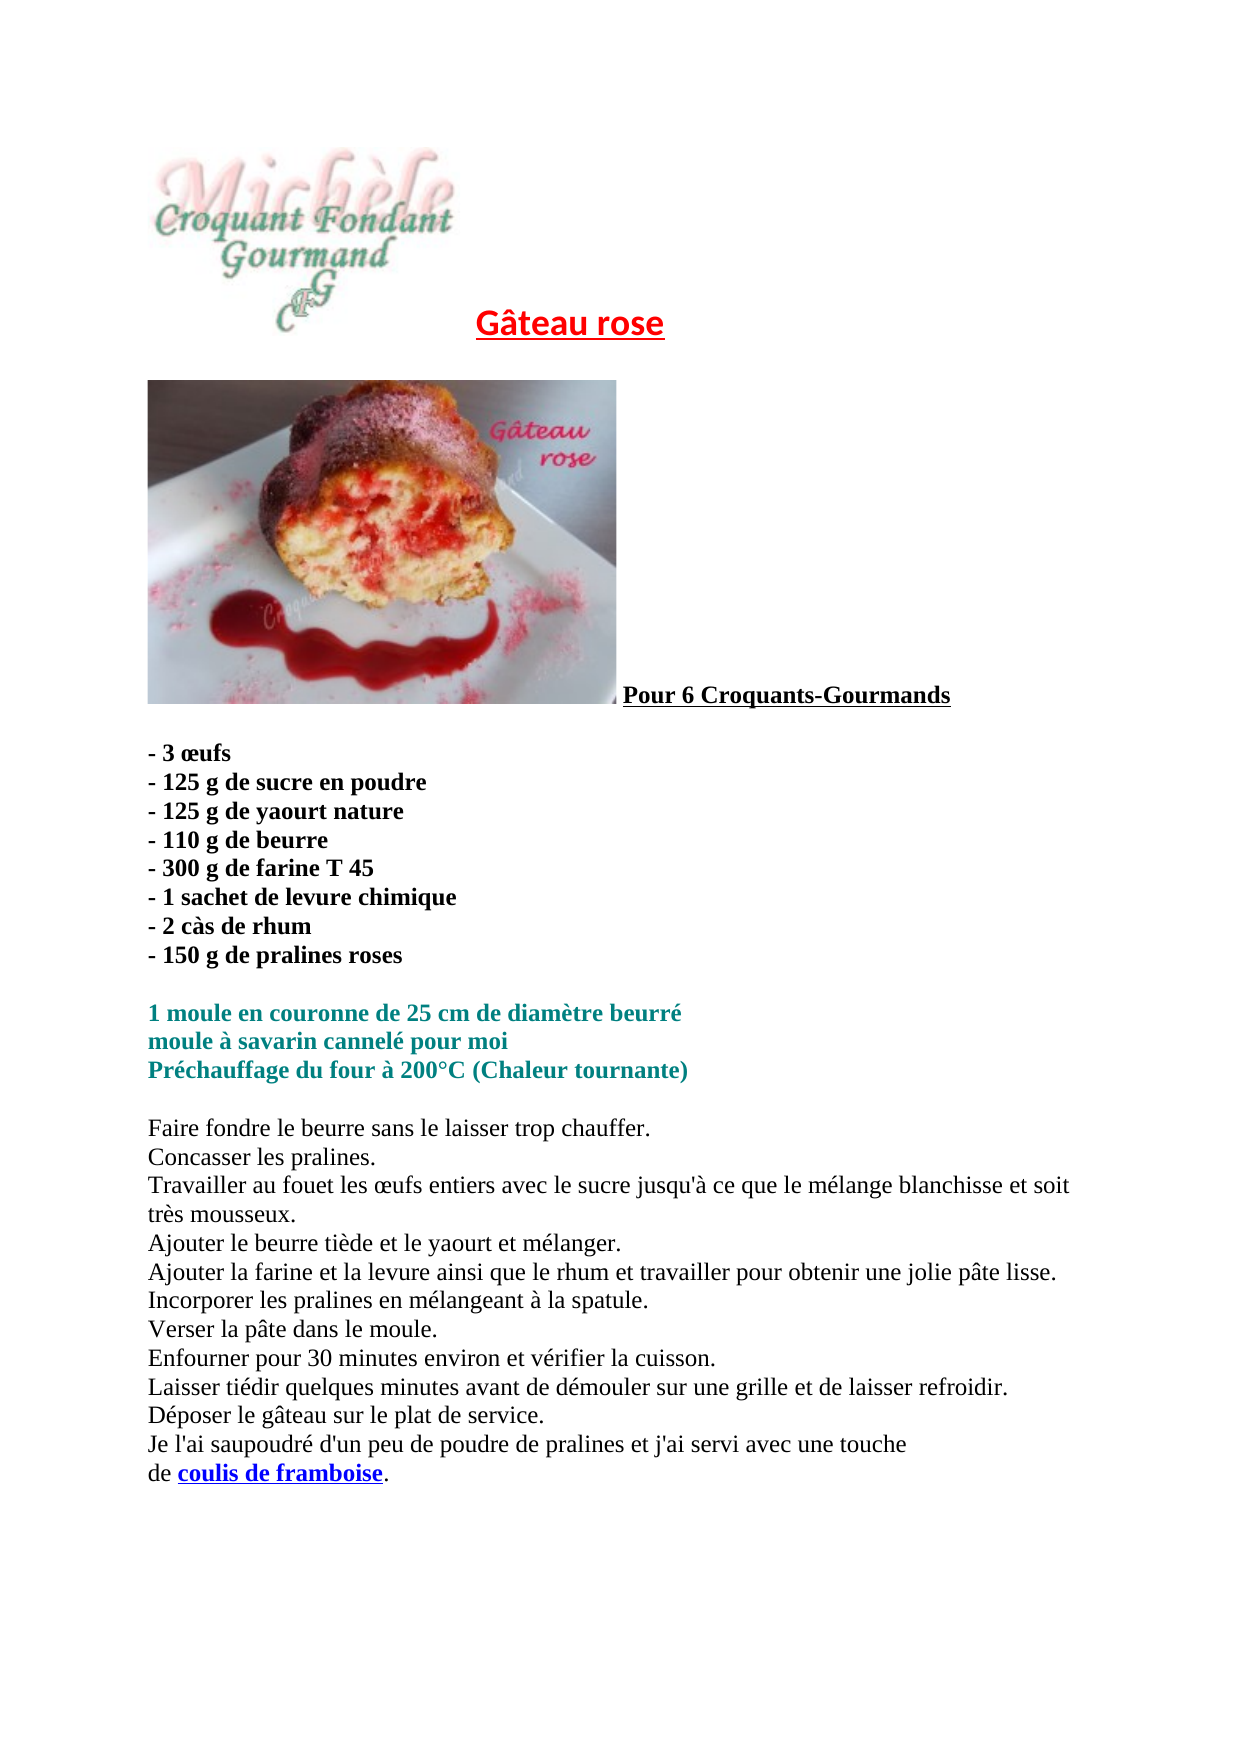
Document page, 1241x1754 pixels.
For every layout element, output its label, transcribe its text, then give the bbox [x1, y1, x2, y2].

text 1 moule en couronne de 25 cm de diamètre beurré moule à savarin cannelé pour moi Préchauffage du four à 200°C (Chaleur tournante) [148, 998, 1093, 1084]
picture [147, 380, 617, 704]
picture [147, 147, 461, 336]
text Faire fondre le beurre sans le laisser trop chauffer. Concasser les pralines. Travailler au fouet les œufs entiers avec le sucre jusqu'à ce que le mélange blanchisse et soit très mousseux. Ajouter le beurre tiède et le yaourt et mélanger. Ajouter la farine et la levure ainsi que le rhum et travailler pour obtenir une jolie pâte lisse. Incorporer les pralines en mélangeant à la spatule. Verser la pâte dans le moule. Enfourner pour 30 minutes environ et vérifier la cuisson. Laisser tiédir quelques minutes avant de démouler sur une grille et de laisser refroidir. Déposer le gâteau sur le plat de service. Je l'ai saupoudré d'un peu de poudre de pralines et j'ai servi avec une touche de coulis de framboise. [148, 1113, 1093, 1487]
text - 3 œufs - 125 g de sucre en poudre - 125 g de yaourt nature - 110 g de beurre - 300 g de farine T 45 - 1 sachet de levure chimique - 2 càs de rhum - 150 g de pralines roses [148, 738, 1093, 968]
